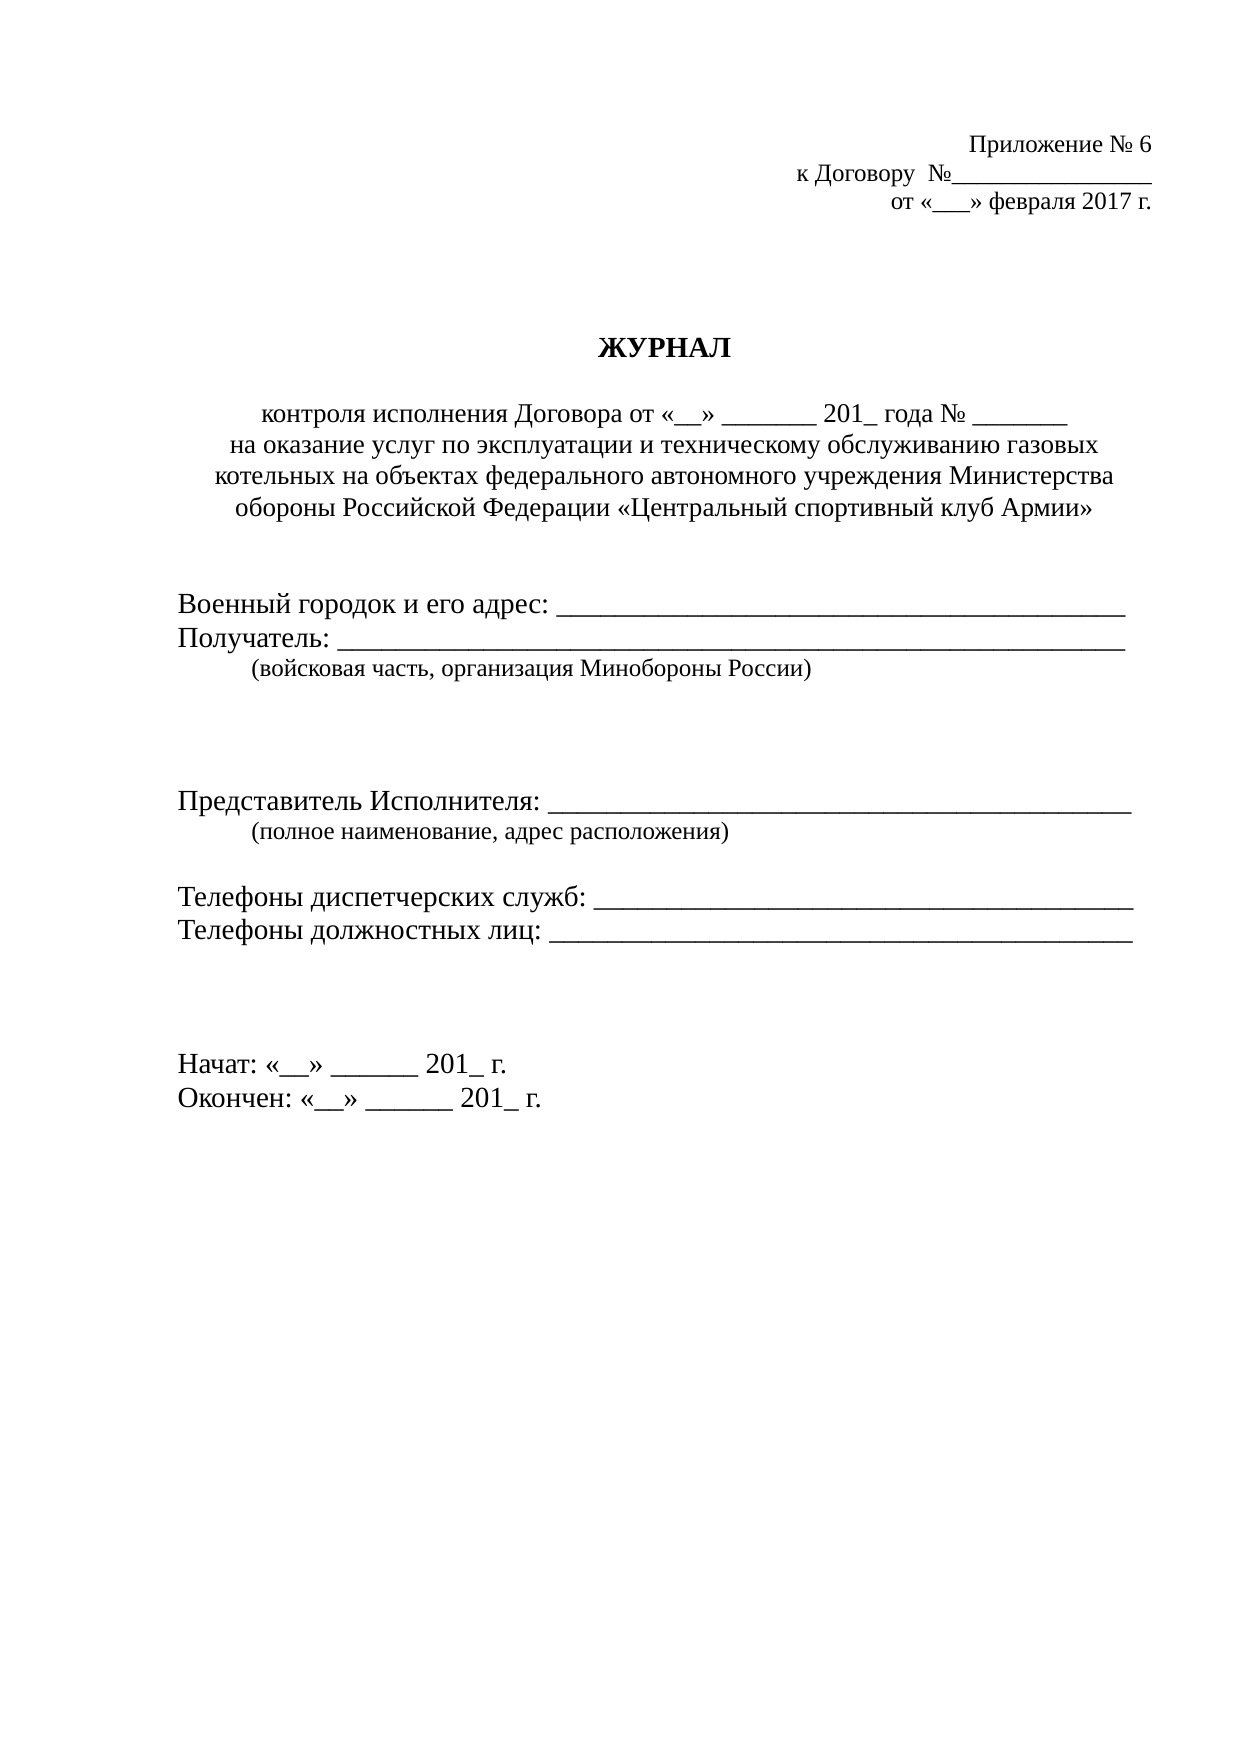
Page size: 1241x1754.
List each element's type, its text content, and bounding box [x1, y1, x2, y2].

text Начат: «__» ______ 201_ г. [177, 1046, 1152, 1080]
text (войсковая часть, организация Минобороны России) [177, 653, 1152, 682]
text Телефоны диспетчерских служб: _____________________________________ [177, 879, 1152, 912]
text (полное наименование, адрес расположения) [177, 816, 1152, 845]
text ЖУРНАЛ [177, 330, 1152, 364]
text Приложение № 6 [177, 129, 1152, 158]
text Окончен: «__» ______ 201_ г. [177, 1080, 1152, 1113]
text Военный городок и его адрес: _______________________________________ [177, 586, 1152, 620]
text к Договору №________________ [177, 158, 1152, 186]
text от «___» февраля 2017 г. [177, 186, 1152, 215]
text на оказание услуг по эксплуатации и техническому обслуживанию газовых котельных на объектах федерального автономного учреждения Министерства обороны Российской Федерации «Центральный спортивный клуб Армии» [177, 428, 1152, 522]
text контроля исполнения Договора от «__» _______ 201_ года № _______ [177, 397, 1152, 428]
text Получатель: ______________________________________________________ [177, 620, 1152, 653]
text Представитель Исполнителя: ________________________________________ [177, 783, 1152, 816]
text Телефоны должностных лиц: ________________________________________ [177, 912, 1152, 946]
